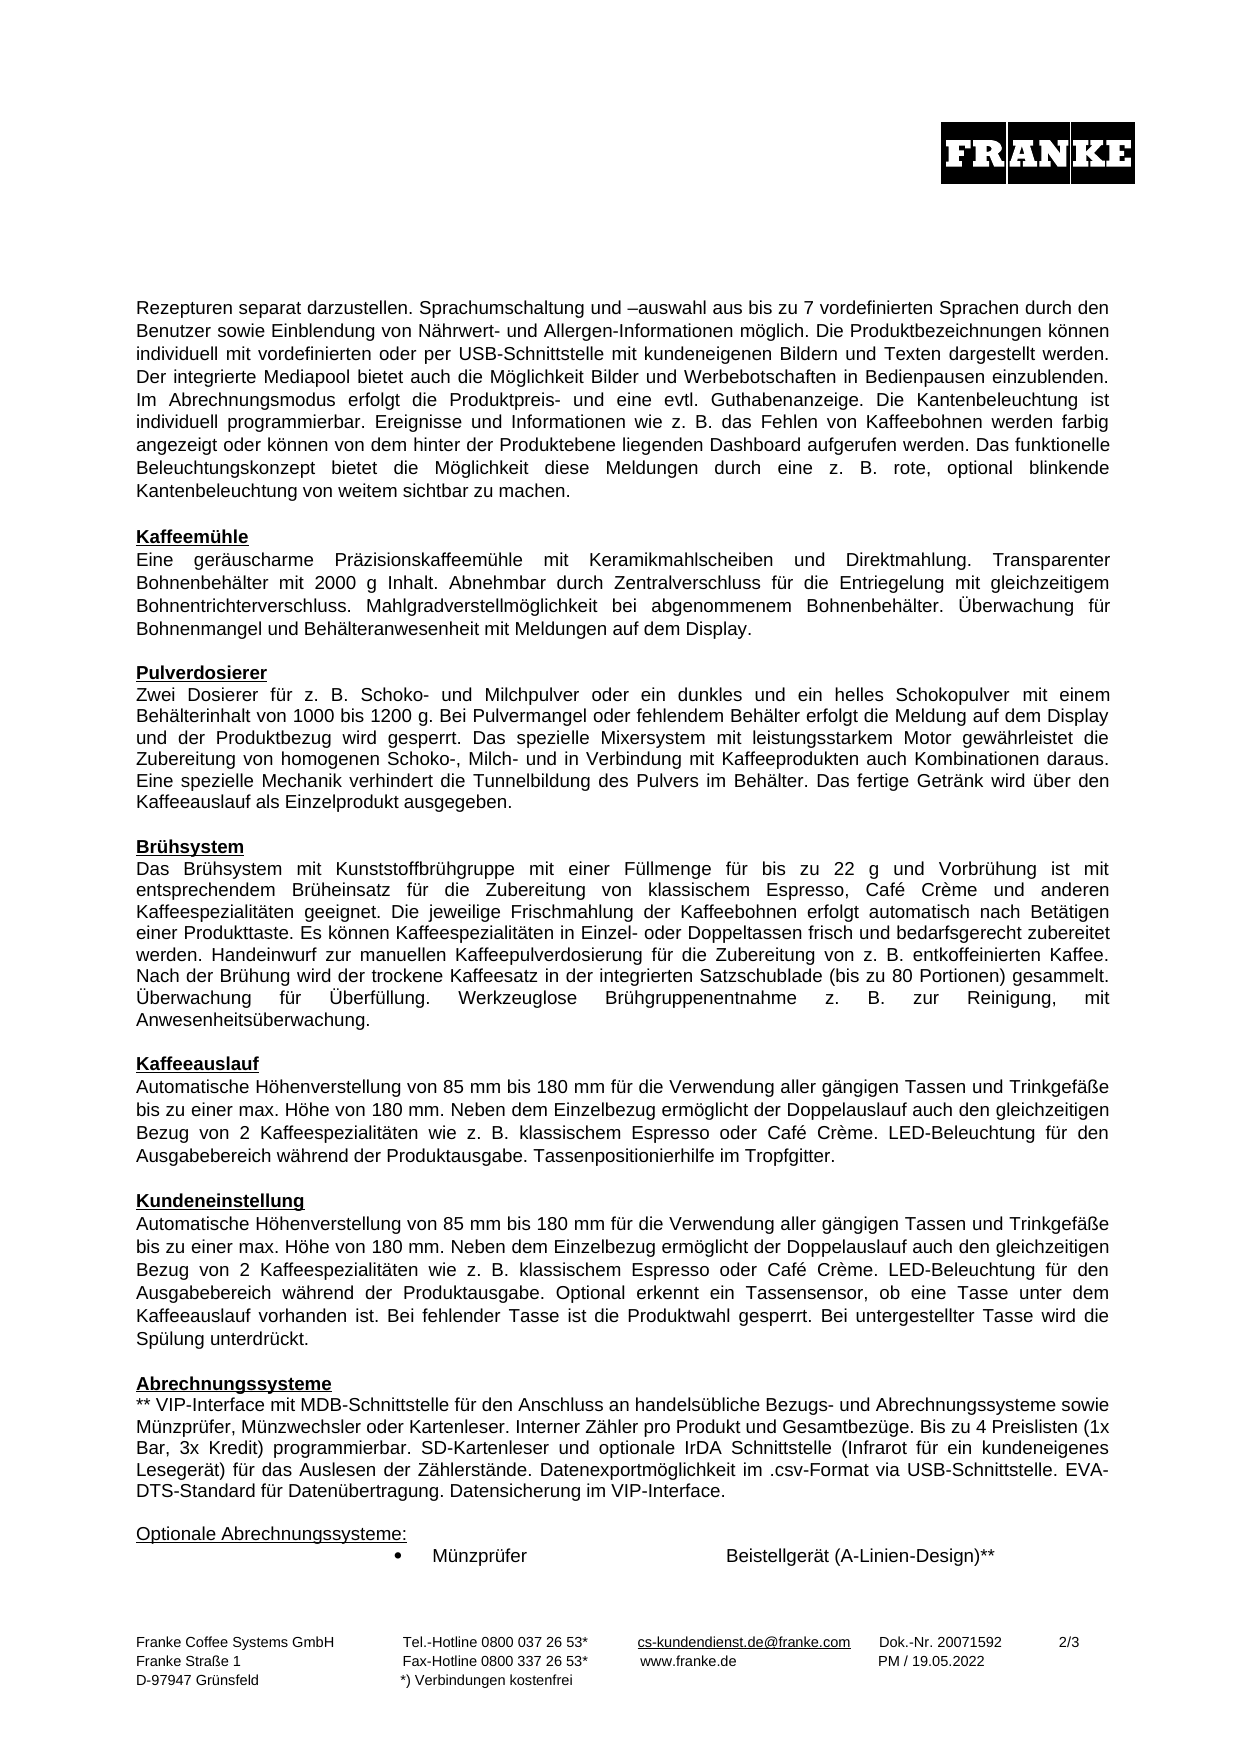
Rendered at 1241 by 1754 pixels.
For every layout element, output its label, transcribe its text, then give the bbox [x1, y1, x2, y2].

text Optionale Abrechnungssysteme: [136, 1523, 1110, 1545]
text Eine geräuscharme Präzisionskaffeemühle mit Keramikmahlscheiben und Direktmahlung. Transparenter Bohnenbehälter mit 2000 g Inhalt. Abnehmbar durch Zentralverschluss für die Entriegelung mit gleichzeitigem Bohnentrichterverschluss. Mahlgradverstellmöglichkeit bei abgenommenem Bohnenbehälter. Überwachung für Bohnenmangel und Behälteranwesenheit mit Meldungen auf dem Display. [136, 547, 1110, 639]
text Automatische Höhenverstellung von 85 mm bis 180 mm für die Verwendung aller gängigen Tassen und Trinkgefäße bis zu einer max. Höhe von 180 mm. Neben dem Einzelbezug ermöglicht der Doppelauslauf auch den gleichzeitigen Bezug von 2 Kaffeespezialitäten wie z. B. klassischem Espresso oder Café Crème. LED-Beleuchtung für den Ausgabebereich während der Produktausgabe. Optional erkennt ein Tassensensor, ob eine Tasse unter dem Kaffeeauslauf vorhanden ist. Bei fehlender Tasse ist die Produktwahl gesperrt. Bei untergestellter Tasse wird die Spülung unterdrückt. [136, 1212, 1110, 1349]
text Automatische Höhenverstellung von 85 mm bis 180 mm für die Verwendung aller gängigen Tassen und Trinkgefäße bis zu einer max. Höhe von 180 mm. Neben dem Einzelbezug ermöglicht der Doppelauslauf auch den gleichzeitigen Bezug von 2 Kaffeespezialitäten wie z. B. klassischem Espresso oder Café Crème. LED-Beleuchtung für den Ausgabebereich während der Produktausgabe. Tassenpositionierhilfe im Tropfgitter. [136, 1074, 1110, 1166]
text Das Brühsystem mit Kunststoffbrühgruppe mit einer Füllmenge für bis zu 22 g und Vorbrühung ist mit entsprechendem Brüheinsatz für die Zubereitung von klassischem Espresso, Café Crème und anderen Kaffeespezialitäten geeignet. Die jeweilige Frischmahlung der Kaffeebohnen erfolgt automatisch nach Betätigen einer Produkttaste. Es können Kaffeespezialitäten in Einzel- oder Doppeltassen frisch und bedarfsgerecht zubereitet werden. Handeinwurf zur manuellen Kaffeepulverdosierung für die Zubereitung von z. B. entkoffeinierten Kaffee. Nach der Brühung wird der trockene Kaffeesatz in der integrierten Satzschublade (bis zu 80 Portionen) gesammelt. Überwachung für Überfüllung. Werkzeuglose Brühgruppenentnahme z. B. zur Reinigung, mit Anwesenheitsüberwachung. [136, 857, 1110, 1030]
text Kundeneinstellung [136, 1189, 1110, 1212]
text Abrechnungssysteme [136, 1372, 1110, 1394]
list Münzprüfer Beistellgerät (A-Linien-Design)** [394, 1545, 1110, 1566]
text Zwei Dosierer für z. B. Schoko- und Milchpulver oder ein dunkles und ein helles Schokopulver mit einem Behälterinhalt von 1000 bis 1200 g. Bei Pulvermangel oder fehlendem Behälter erfolgt die Meldung auf dem Display und der Produktbezug wird gesperrt. Das spezielle Mixersystem mit leistungsstarkem Motor gewährleistet die Zubereitung von homogenen Schoko-, Milch- und in Verbindung mit Kaffeeprodukten auch Kombinationen daraus. Eine spezielle Mechanik verhindert die Tunnelbildung des Pulvers im Behälter. Das fertige Getränk wird über den Kaffeeauslauf als Einzelprodukt ausgegeben. [136, 683, 1110, 813]
text ** VIP-Interface mit MDB-Schnittstelle für den Anschluss an handelsübliche Bezugs- und Abrechnungssysteme sowie Münzprüfer, Münzwechsler oder Kartenleser. Interner Zähler pro Produkt und Gesamtbezüge. Bis zu 4 Preislisten (1x Bar, 3x Kredit) programmierbar. SD-Kartenleser und optionale IrDA Schnittstelle (Infrarot für ein kundeneigenes Lesegerät) für das Auslesen der Zählerstände. Datenexportmöglichkeit im .csv-Format via USB-Schnittstelle. EVA-DTS-Standard für Datenübertragung. Datensicherung im VIP-Interface. [136, 1394, 1110, 1502]
text Kaffeemühle [136, 524, 1110, 547]
text Pulverdosierer [136, 662, 1110, 683]
text Brühsystem [136, 836, 1110, 857]
text Kaffeeauslauf [136, 1053, 1110, 1074]
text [136, 295, 1110, 502]
